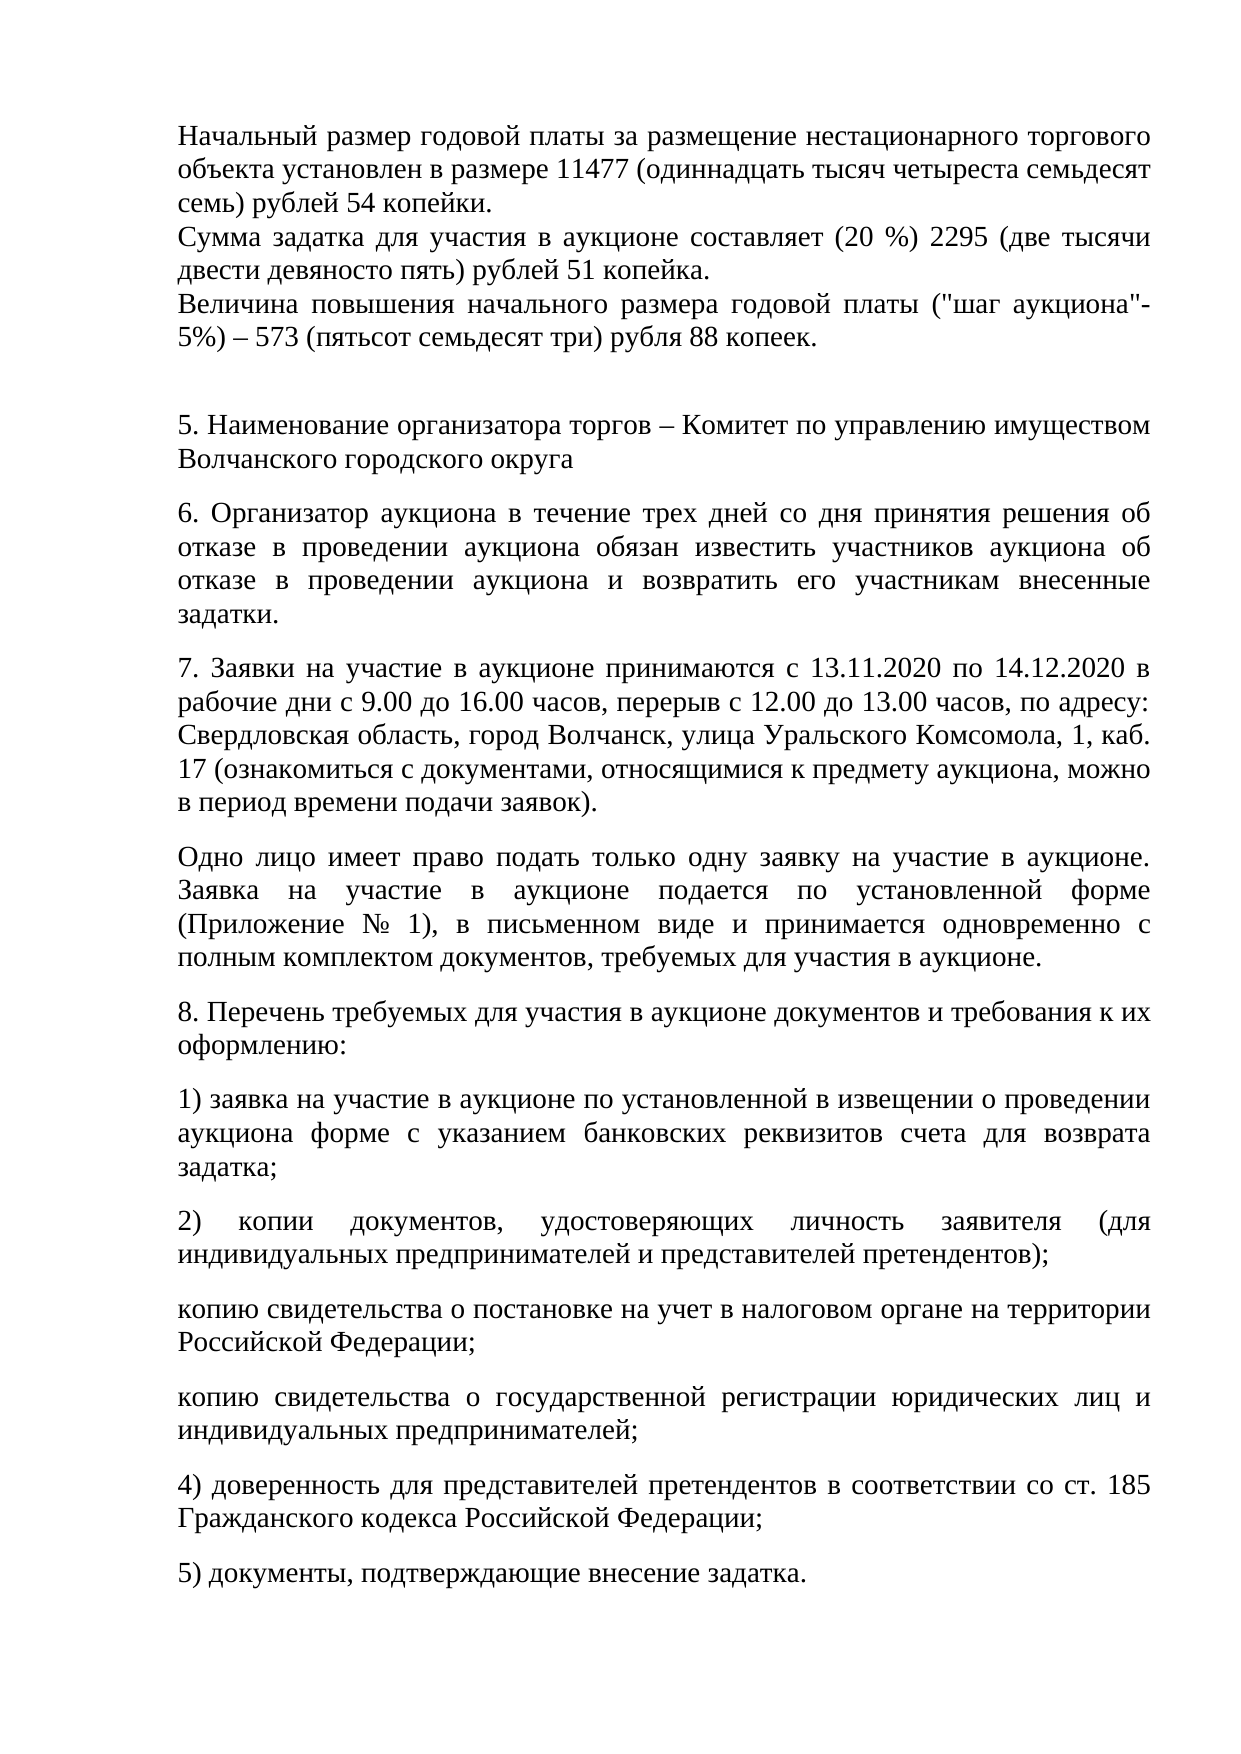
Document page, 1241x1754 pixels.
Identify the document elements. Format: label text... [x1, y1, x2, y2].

text 4) доверенность для представителей претендентов в соответствии со ст. 185 Гражданского кодекса Российской Федерации; [177, 1467, 1152, 1534]
text 2) копии документов, удостоверяющих личность заявителя (для индивидуальных предпринимателей и представителей претендентов); [177, 1203, 1152, 1270]
text Величина повышения начального размера годовой платы ("шаг аукциона"- 5%) – 573 (пятьсот семьдесят три) рубля 88 копеек. [177, 286, 1152, 353]
text 1) заявка на участие в аукционе по установленной в извещении о проведении аукциона форме с указанием банковских реквизитов счета для возврата задатка; [177, 1082, 1152, 1182]
text Сумма задатка для участия в аукционе составляет (20 %) 2295 (две тысячи двести девяносто пять) рублей 51 копейка. [177, 219, 1152, 286]
text копию свидетельства о государственной регистрации юридических лиц и индивидуальных предпринимателей; [177, 1379, 1152, 1446]
text 8. Перечень требуемых для участия в аукционе документов и требования к их оформлению: [177, 994, 1152, 1061]
text 5. Наименование организатора торгов – Комитет по управлению имуществом Волчанского городского округа [177, 407, 1152, 474]
text 5) документы, подтверждающие внесение задатка. [177, 1555, 1152, 1588]
text Начальный размер годовой платы за размещение нестационарного торгового объекта установлен в размере 11477 (одиннадцать тысяч четыреста семьдесят семь) рублей 54 копейки. [177, 118, 1152, 219]
text 7. Заявки на участие в аукционе принимаются с 13.11.2020 по 14.12.2020 в рабочие дни с 9.00 до 16.00 часов, перерыв с 12.00 до 13.00 часов, по адресу: Свердловская область, город Волчанск, улица Уральского Комсомола, 1, каб. 17 (ознакомиться с документами, относящимися к предмету аукциона, можно в период времени подачи заявок). [177, 650, 1152, 818]
text копию свидетельства о постановке на учет в налоговом органе на территории Российской Федерации; [177, 1291, 1152, 1358]
text Одно лицо имеет право подать только одну заявку на участие в аукционе. Заявка на участие в аукционе подается по установленной форме (Приложение № 1), в письменном виде и принимается одновременно с полным комплектом документов, требуемых для участия в аукционе. [177, 839, 1152, 973]
text 6. Организатор аукциона в течение трех дней со дня принятия решения об отказе в проведении аукциона обязан известить участников аукциона об отказе в проведении аукциона и возвратить его участникам внесенные задатки. [177, 495, 1152, 629]
